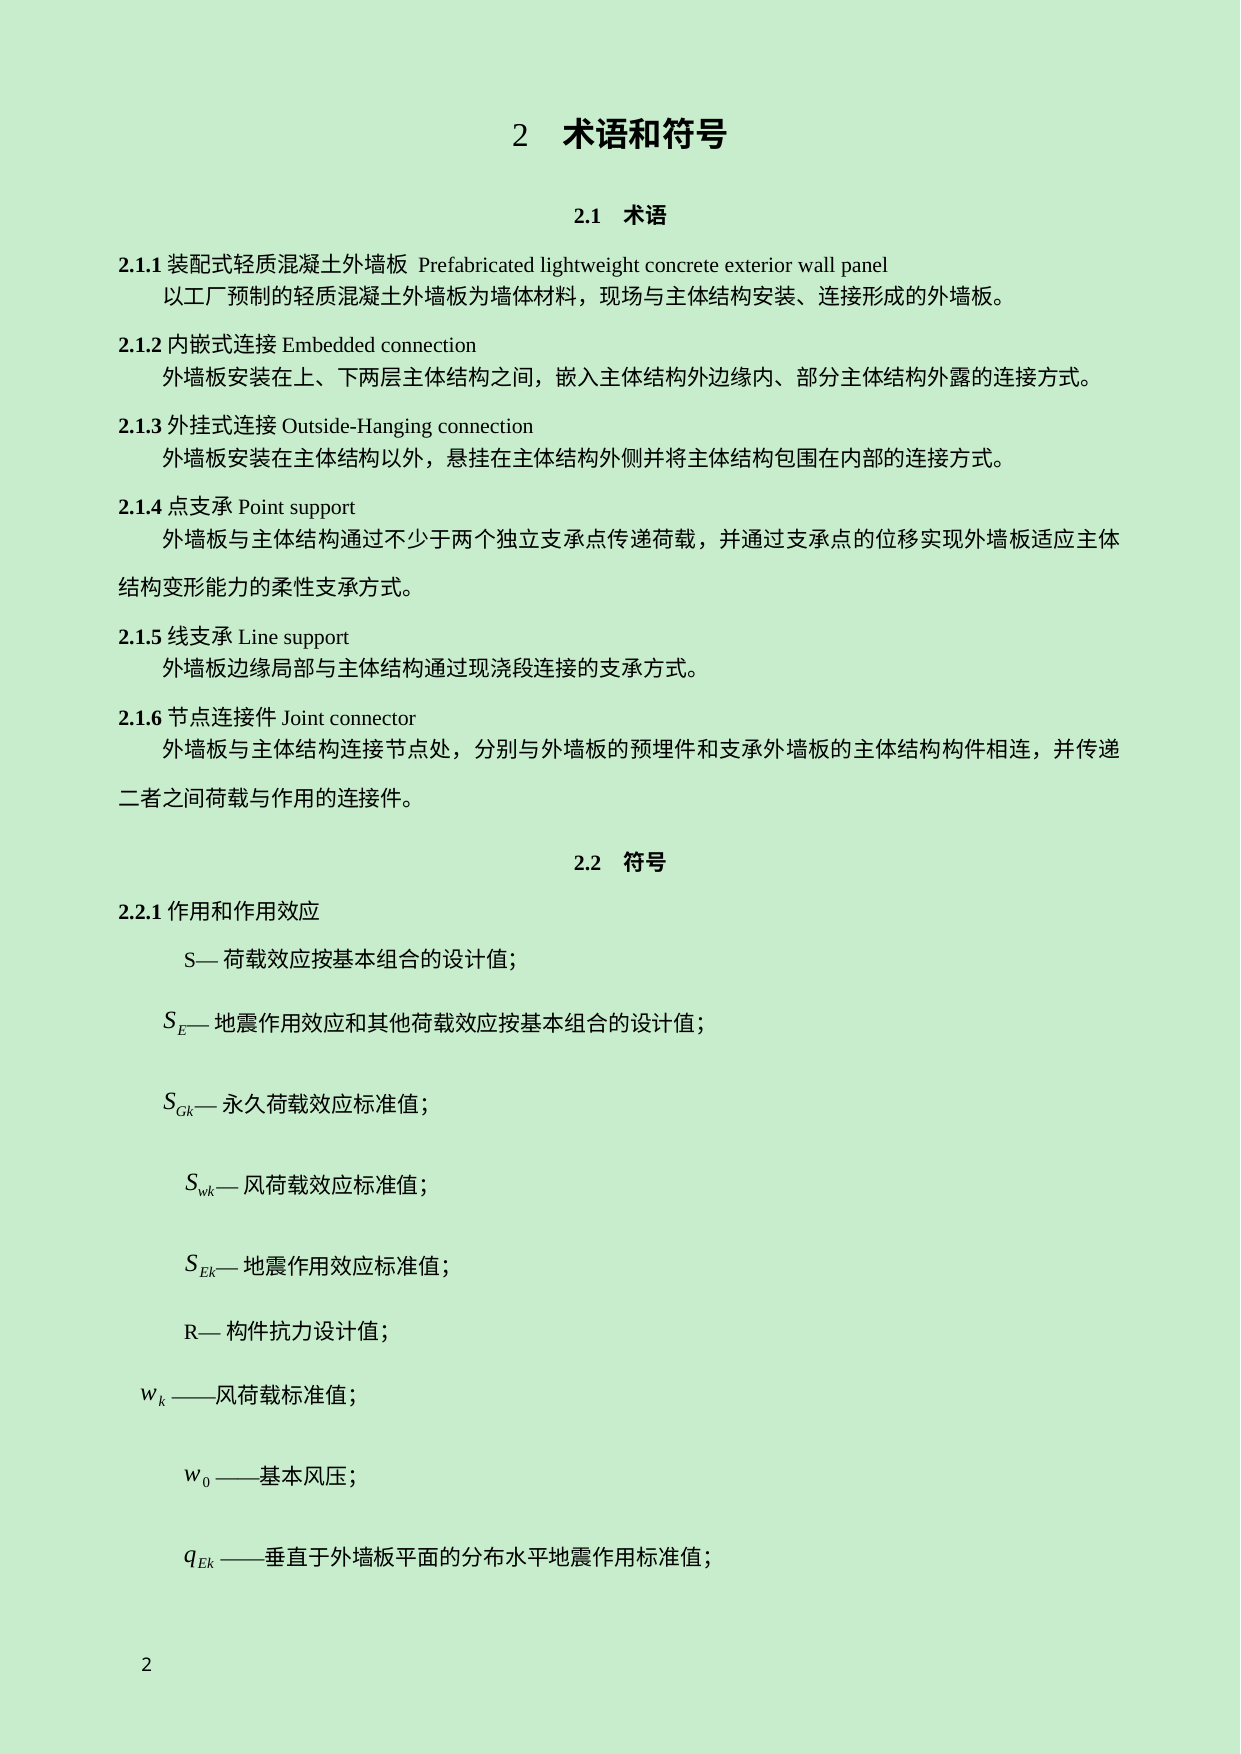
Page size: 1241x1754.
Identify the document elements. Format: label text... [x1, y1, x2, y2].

text 2.1.3 外挂式连接 Outside-Hanging connection [118, 408, 1122, 440]
text 外墙板安装在上、下两层主体结构之间，嵌入主体结构外边缘内、部分主体结构外露的连接方式。 [118, 359, 1122, 392]
text 术语 [118, 197, 1122, 230]
text 外墙板安装在主体结构以外，悬挂在主体结构外侧并将主体结构包围在内部的连接方式。 [118, 440, 1122, 473]
text ——垂直于外墙板平面的分布水平地震作用标准值； [118, 1524, 1122, 1589]
text 2.1.1 装配式轻质混凝土外墙板 Prefabricated lightweight concrete exterior wall panel [118, 246, 1122, 279]
text 外墙板与主体结构连接节点处，分别与外墙板的预埋件和支承外墙板的主体结构构件相连，并传递二者之间荷载与作用的连接件。 [118, 732, 1122, 813]
text S— 荷载效应按基本组合的设计值； [118, 942, 1122, 974]
text 术语和符号 [118, 100, 1122, 165]
text 以工厂预制的轻质混凝土外墙板为墙体材料，现场与主体结构安装、连接形成的外墙板。 [118, 279, 1122, 311]
text 符号 [118, 845, 1122, 877]
text ——风荷载标准值； [118, 1362, 1122, 1427]
text 2.1.5 线支承 Line support [118, 618, 1122, 651]
text 2.1.6 节点连接件 Joint connector [118, 699, 1122, 732]
text 2.1.4 点支承 Point support [118, 489, 1122, 521]
text — 风荷载效应标准值； [118, 1152, 1122, 1217]
text 外墙板边缘局部与主体结构通过现浇段连接的支承方式。 [118, 651, 1122, 683]
text 外墙板与主体结构通过不少于两个独立支承点传递荷载，并通过支承点的位移实现外墙板适应主体结构变形能力的柔性支承方式。 [118, 521, 1122, 602]
text ——基本风压； [118, 1443, 1122, 1508]
text 2.2.1 作用和作用效应 [118, 894, 1122, 926]
text R— 构件抗力设计值； [118, 1314, 1122, 1346]
text — 地震作用效应标准值； [118, 1233, 1122, 1298]
text 2.1.2 内嵌式连接 Embedded connection [118, 327, 1122, 359]
text — 地震作用效应和其他荷载效应按基本组合的设计值； [118, 990, 1122, 1055]
text — 永久荷载效应标准值； [118, 1071, 1122, 1136]
